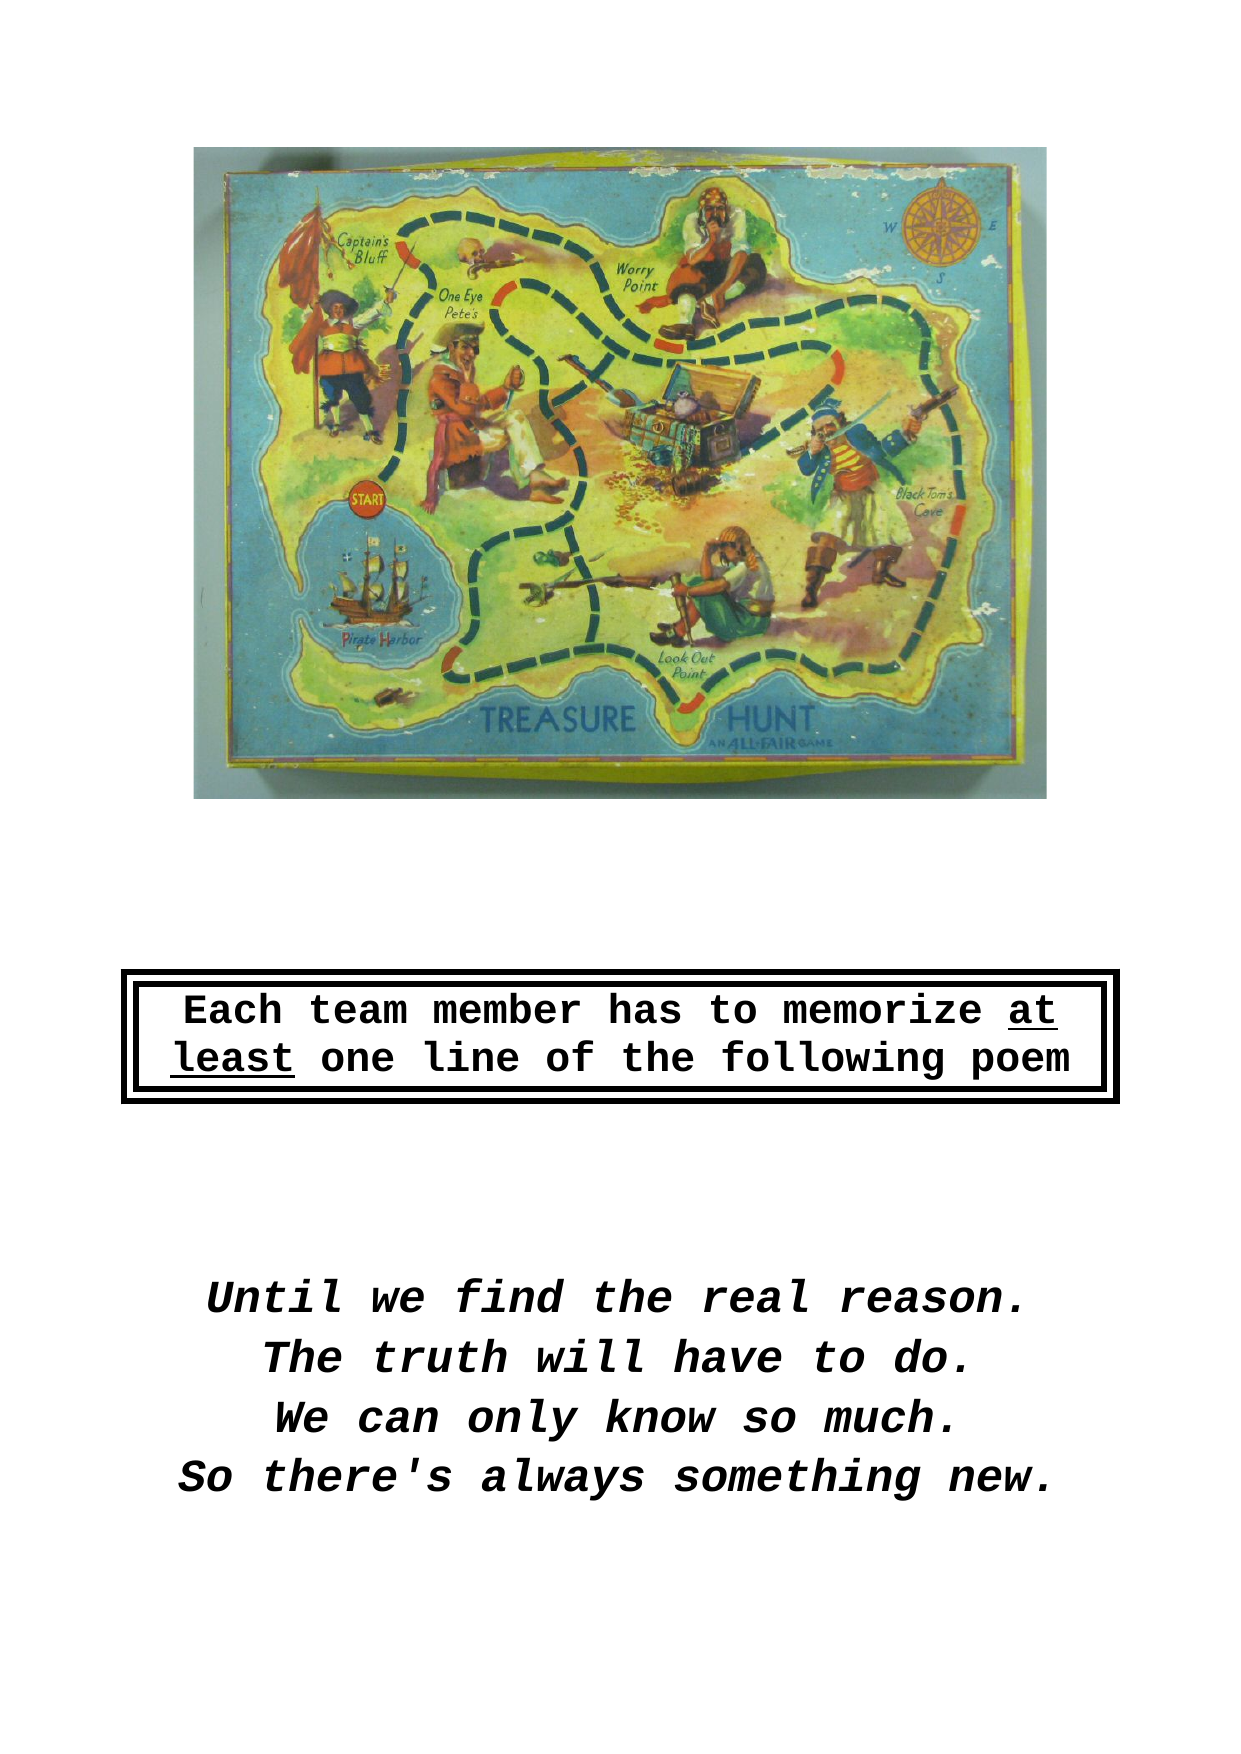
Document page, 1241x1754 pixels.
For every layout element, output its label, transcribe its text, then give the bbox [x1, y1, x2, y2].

text So there's always something new. [148, 1453, 1093, 1506]
text Each team member has to memorize at least one line of the following poem [127, 975, 1113, 1098]
text We can only know so much. [148, 1394, 1093, 1446]
picture [193, 147, 1047, 799]
text The truth will have to do. [148, 1334, 1093, 1386]
text Until we find the real reason. [148, 1274, 1093, 1326]
